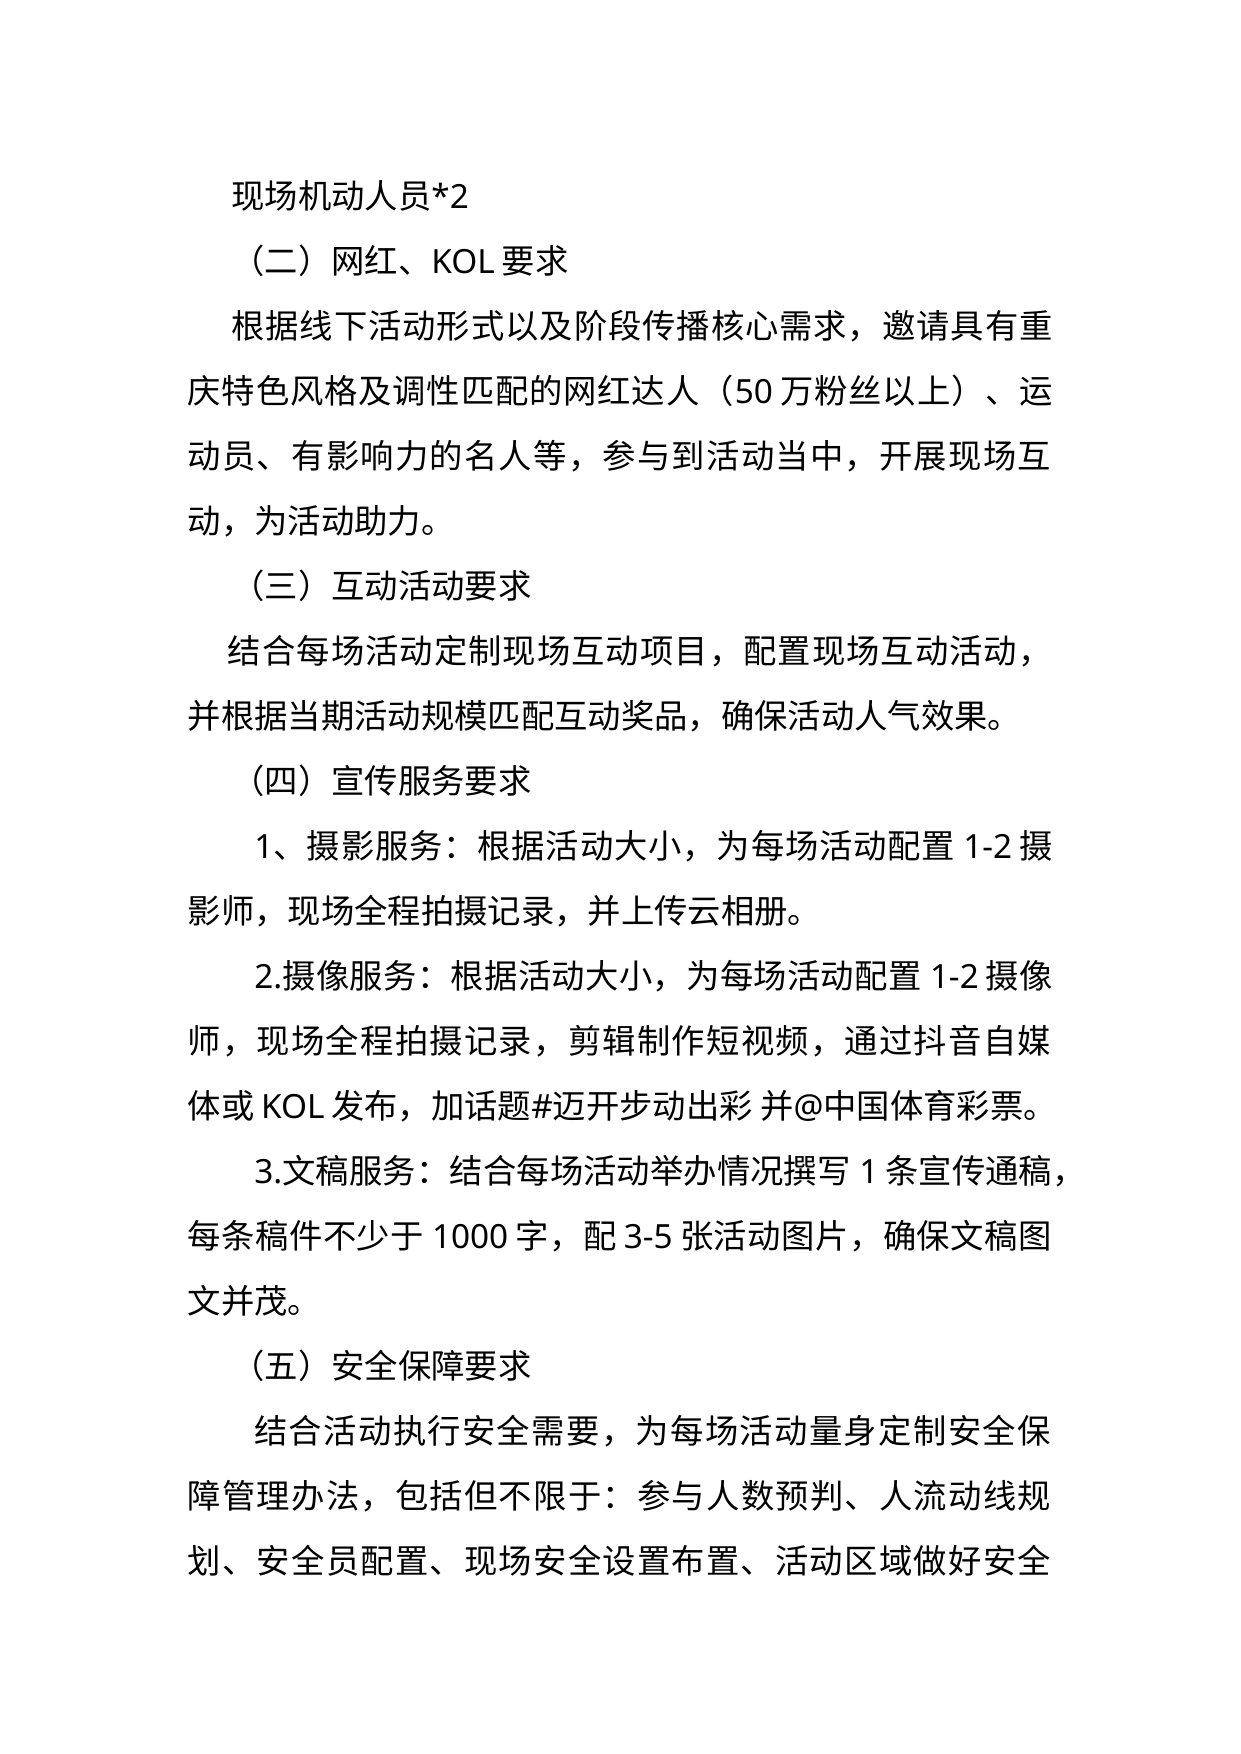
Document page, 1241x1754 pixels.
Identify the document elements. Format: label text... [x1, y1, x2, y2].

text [187, 1397, 1053, 1592]
text 结合每场活动定制现场互动项目，配置现场互动活动，并根据当期活动规模匹配互动奖品，确保活动人气效果。 [187, 617, 1053, 747]
list 摄影服务：根据活动大小，为每场活动配置1-2摄影师，现场全程拍摄记录，并上传云相册。 [187, 812, 1053, 942]
text 3.文稿服务：结合每场活动举办情况撰写1条宣传通稿，每条稿件不少于1000字，配3-5张活动图片，确保文稿图文并茂。 [187, 1137, 1053, 1332]
list 安全保障要求 [187, 1332, 1053, 1397]
list 宣传服务要求 [187, 747, 1053, 812]
list 网红、KOL要求 [187, 227, 1053, 292]
list 互动活动要求 [187, 552, 1053, 617]
text 现场机动人员*2 [187, 162, 1053, 227]
text 2.摄像服务：根据活动大小，为每场活动配置1-2摄像师，现场全程拍摄记录，剪辑制作短视频，通过抖音自媒体或KOL发布，加话题#迈开步动出彩 并@中国体育彩票。 [187, 942, 1053, 1137]
text 根据线下活动形式以及阶段传播核心需求，邀请具有重庆特色风格及调性匹配的网红达人（50万粉丝以上）、运动员、有影响力的名人等，参与到活动当中，开展现场互动，为活动助力。 [187, 292, 1053, 552]
